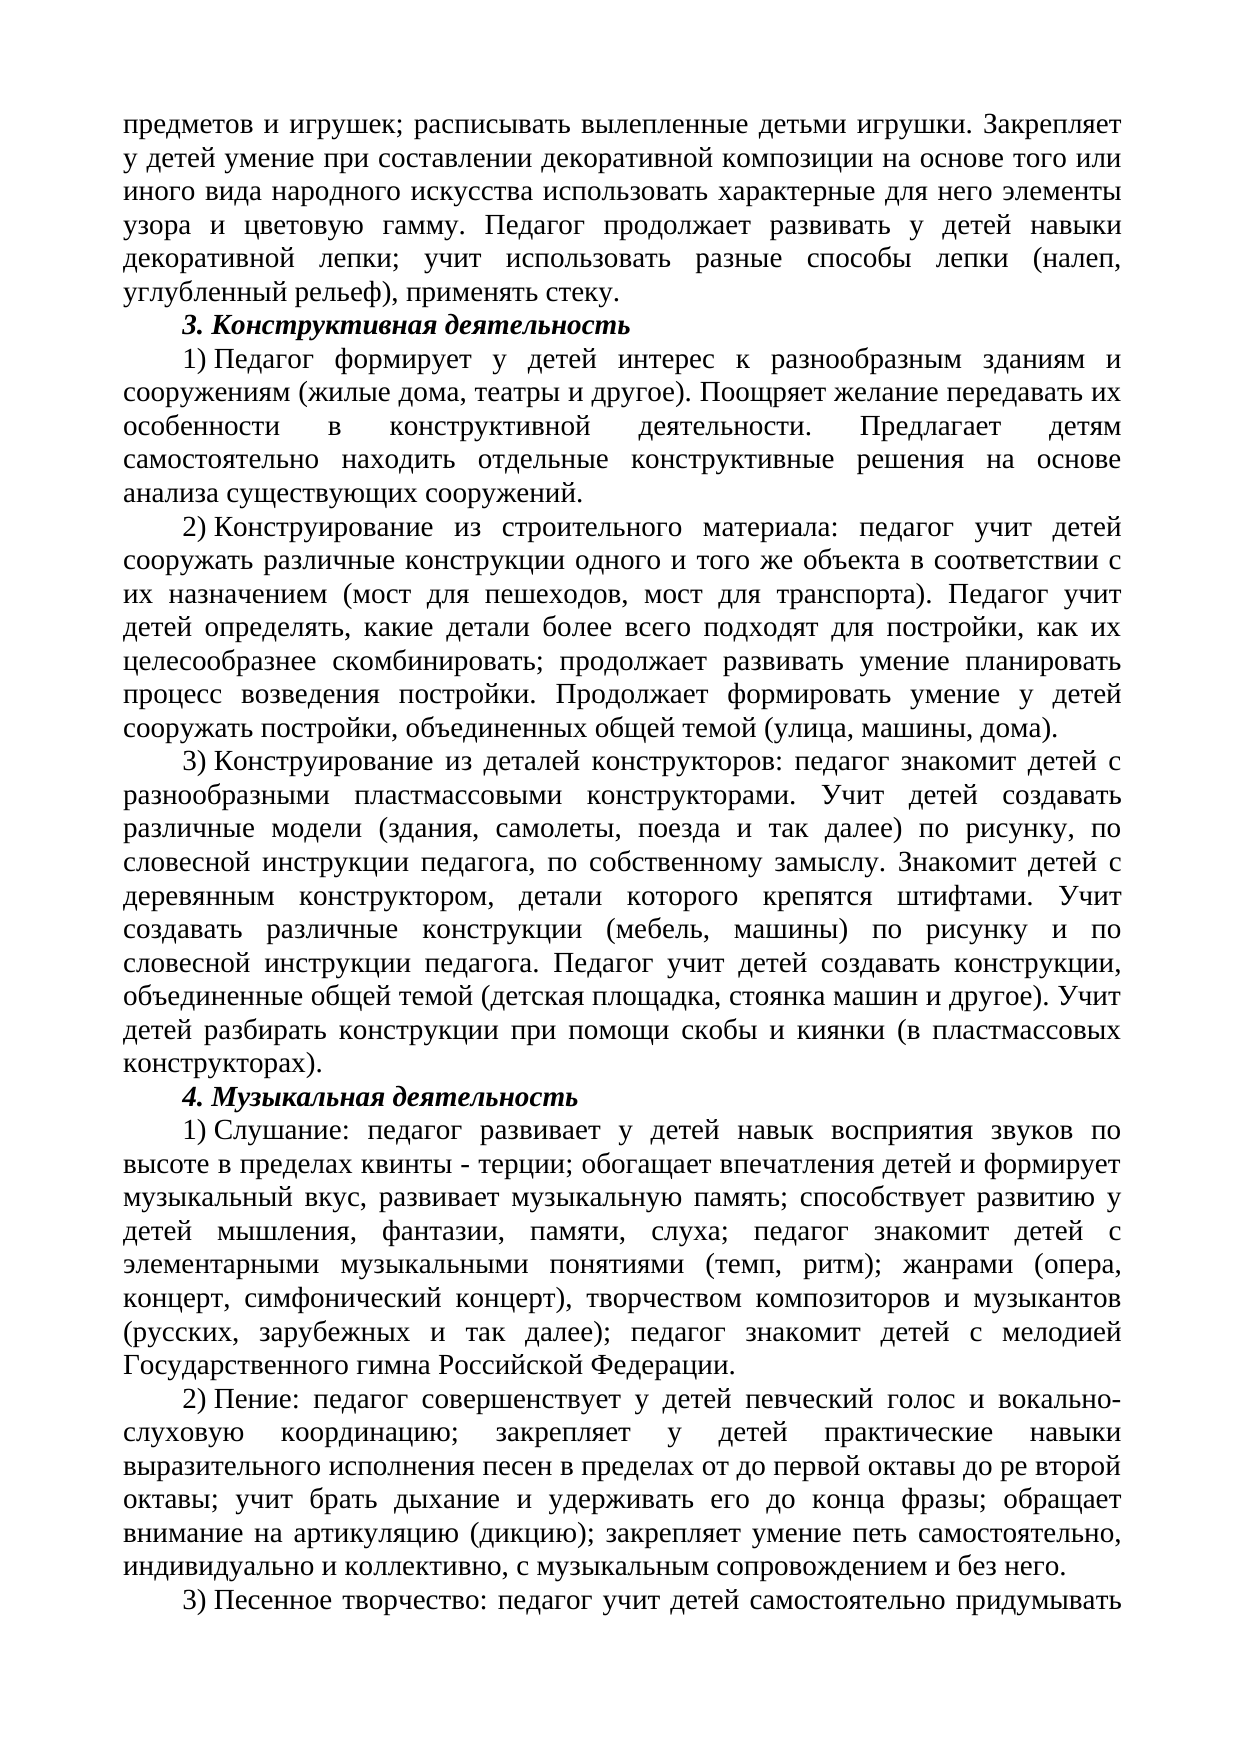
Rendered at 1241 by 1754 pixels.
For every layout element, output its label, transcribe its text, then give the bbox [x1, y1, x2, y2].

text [123, 1582, 1122, 1616]
text 2) Пение: педагог совершенствует у детей певческий голос и вокально-слуховую координацию; закрепляет у детей практические навыки выразительного исполнения песен в пределах от до первой октавы до ре второй октавы; учит брать дыхание и удерживать его до конца фразы; обращает внимание на артикуляцию (дикцию); закрепляет умение петь самостоятельно, индивидуально и коллективно, с музыкальным сопровождением и без него. [123, 1381, 1122, 1582]
text 3. Конструктивная деятельность [123, 307, 1122, 341]
text 4. Музыкальная деятельность [123, 1079, 1122, 1112]
text 3) Конструирование из деталей конструкторов: педагог знакомит детей с разнообразными пластмассовыми конструкторами. Учит детей создавать различные модели (здания, самолеты, поезда и так далее) по рисунку, по словесной инструкции педагога, по собственному замыслу. Знакомит детей с деревянным конструктором, детали которого крепятся штифтами. Учит создавать различные конструкции (мебель, машины) по рисунку и по словесной инструкции педагога. Педагог учит детей создавать конструкции, объединенные общей темой (детская площадка, стоянка машин и другое). Учит детей разбирать конструкции при помощи скобы и киянки (в пластмассовых конструкторах). [123, 743, 1122, 1079]
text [123, 106, 1122, 307]
text 2) Конструирование из строительного материала: педагог учит детей сооружать различные конструкции одного и того же объекта в соответствии с их назначением (мост для пешеходов, мост для транспорта). Педагог учит детей определять, какие детали более всего подходят для постройки, как их целесообразнее скомбинировать; продолжает развивать умение планировать процесс возведения постройки. Продолжает формировать умение у детей сооружать постройки, объединенных общей темой (улица, машины, дома). [123, 509, 1122, 743]
text 1) Педагог формирует у детей интерес к разнообразным зданиям и сооружениям (жилые дома, театры и другое). Поощряет желание передавать их особенности в конструктивной деятельности. Предлагает детям самостоятельно находить отдельные конструктивные решения на основе анализа существующих сооружений. [123, 341, 1122, 509]
text 1) Слушание: педагог развивает у детей навык восприятия звуков по высоте в пределах квинты - терции; обогащает впечатления детей и формирует музыкальный вкус, развивает музыкальную память; способствует развитию у детей мышления, фантазии, памяти, слуха; педагог знакомит детей с элементарными музыкальными понятиями (темп, ритм); жанрами (опера, концерт, симфонический концерт), творчеством композиторов и музыкантов (русских, зарубежных и так далее); педагог знакомит детей с мелодией Государственного гимна Российской Федерации. [123, 1112, 1122, 1381]
